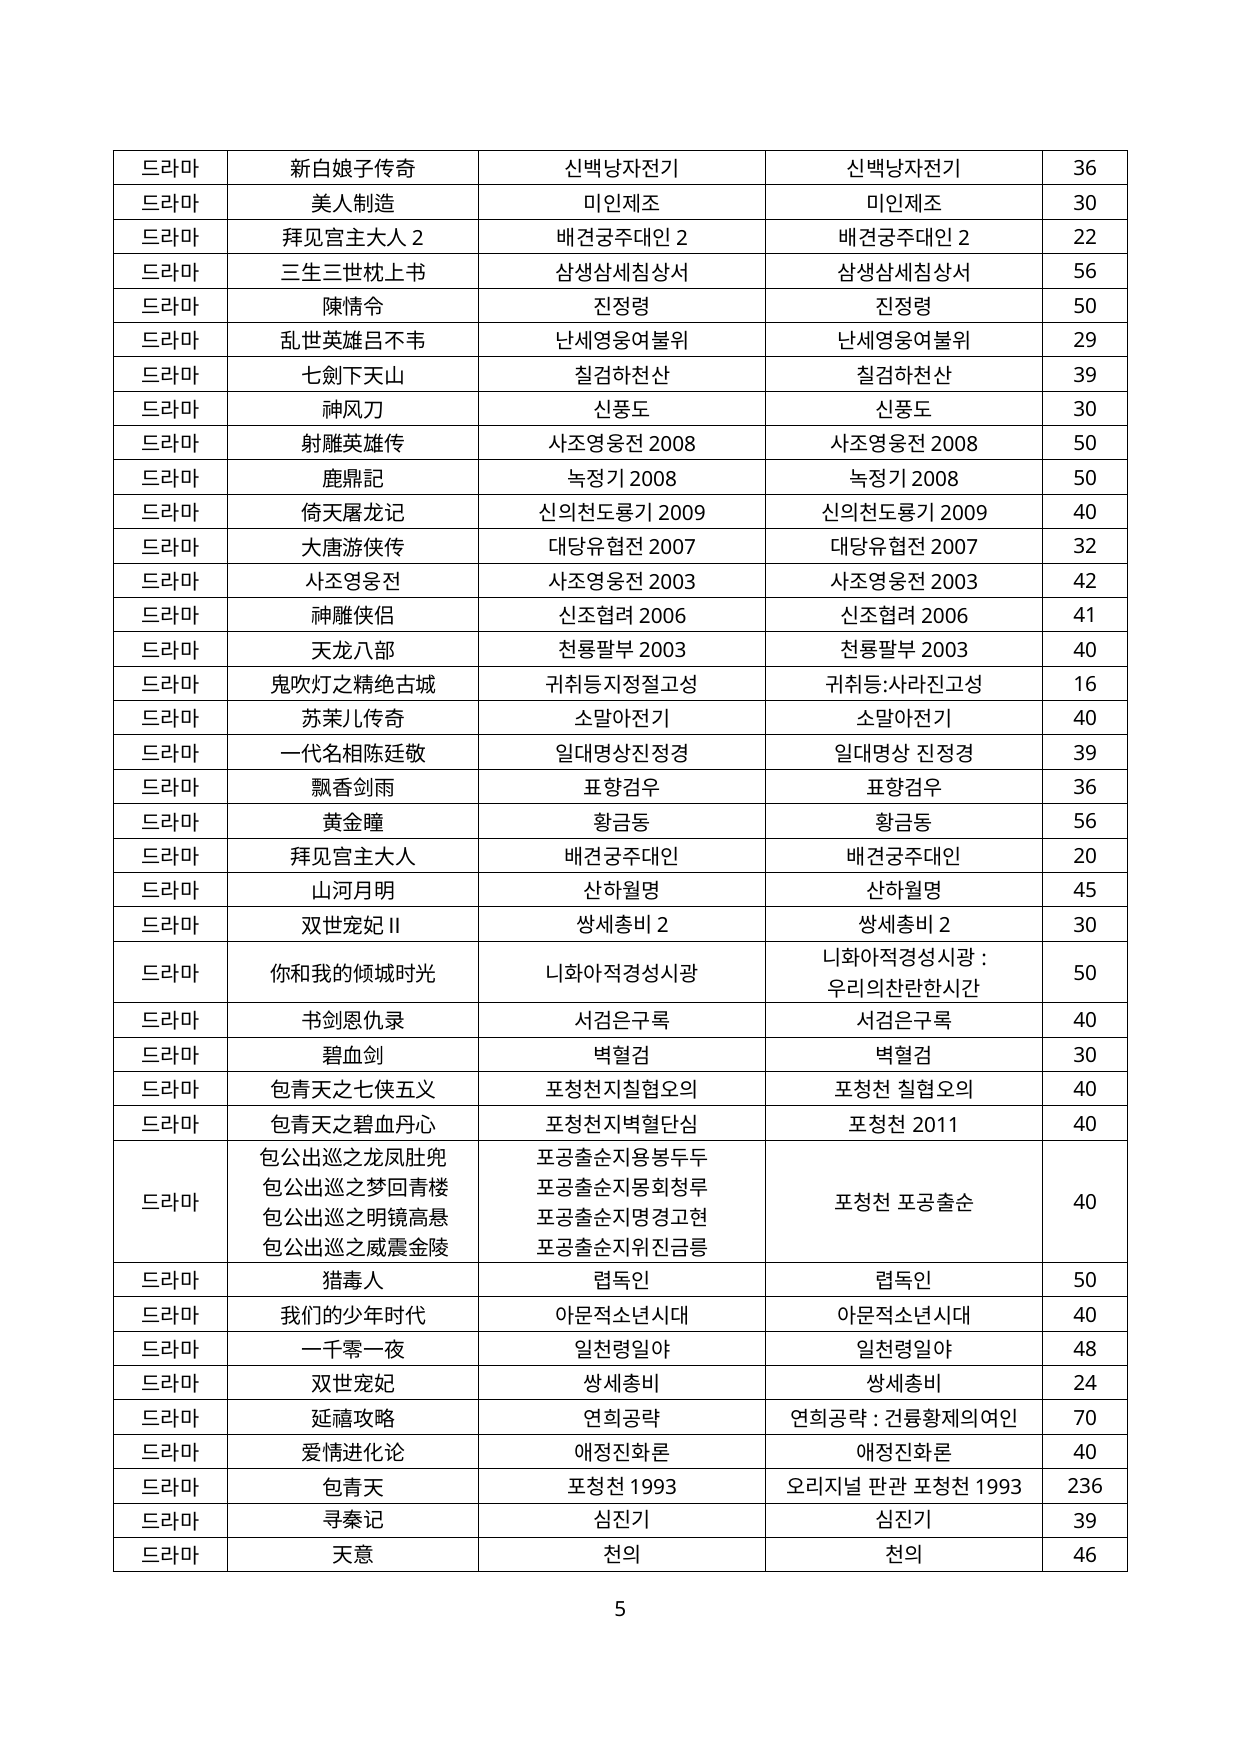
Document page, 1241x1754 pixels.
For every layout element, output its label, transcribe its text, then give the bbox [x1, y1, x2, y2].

table_cell 32 [1043, 529, 1127, 562]
table_cell 七劍下天山 [228, 357, 478, 391]
table_cell 山河月明 [228, 873, 478, 906]
table_cell 렵독인 [766, 1263, 1042, 1296]
table_cell 쌍세총비 [766, 1366, 1042, 1399]
table_cell 포공출순지용봉두두 포공출순지몽회청루 포공출순지명경고현 포공출순지위진금릉 [479, 1141, 765, 1262]
table_cell 난세영웅여불위 [766, 323, 1042, 356]
table_cell 射雕英雄传 [228, 426, 478, 459]
table_cell 렵독인 [479, 1263, 765, 1296]
table_cell 배견궁주대인2 [766, 220, 1042, 253]
table_cell 심진기 [766, 1504, 1042, 1537]
table_cell 귀취등지정절고성 [479, 667, 765, 700]
table_cell 드라마 [114, 289, 227, 322]
table_cell 소말아전기 [766, 701, 1042, 734]
table_cell 드라마 [114, 1538, 227, 1571]
table_cell 24 [1043, 1366, 1127, 1399]
table_cell 我们的少年时代 [228, 1297, 478, 1331]
table_cell 귀취등:사라진고성 [766, 667, 1042, 700]
table_cell 황금동 [766, 804, 1042, 837]
table_cell 심진기 [479, 1504, 765, 1537]
table_cell 双世宠妃 [228, 1366, 478, 1399]
table_cell 벽혈검 [766, 1038, 1042, 1071]
table_cell 배견궁주대인 [766, 839, 1042, 872]
table_cell 사조영웅전2003 [766, 564, 1042, 597]
table_cell 鹿鼎記 [228, 460, 478, 494]
table_cell 20 [1043, 839, 1127, 872]
table_cell 드라마 [114, 701, 227, 734]
table_cell 쌍세총비 [479, 1366, 765, 1399]
table_cell 드라마 [114, 426, 227, 459]
table_cell 신풍도 [766, 392, 1042, 425]
table_cell 연희공략 [479, 1400, 765, 1434]
table_cell 드라마 [114, 185, 227, 219]
table_cell 드라마 [114, 1038, 227, 1071]
table_cell 미인제조 [766, 185, 1042, 219]
table_cell 乱世英雄吕不韦 [228, 323, 478, 356]
table_cell 니화아적경성시광 : 우리의찬란한시간 [766, 942, 1042, 1002]
table_cell 드라마 [114, 1435, 227, 1468]
table_cell 爱情进化论 [228, 1435, 478, 1468]
table_cell 42 [1043, 564, 1127, 597]
table_cell 拜见宫主大人 [228, 839, 478, 872]
table_cell 16 [1043, 667, 1127, 700]
table_cell 삼생삼세침상서 [479, 254, 765, 287]
table_cell 드라마 [114, 1263, 227, 1296]
table_cell 30 [1043, 907, 1127, 941]
table_cell 드라마 [114, 392, 227, 425]
table_cell 드라마 [114, 564, 227, 597]
table_cell 50 [1043, 460, 1127, 494]
table_cell 40 [1043, 701, 1127, 734]
table_cell 칠검하천산 [766, 357, 1042, 391]
table_cell 드라마 [114, 735, 227, 769]
table_cell 칠검하천산 [479, 357, 765, 391]
table_cell 미인제조 [479, 185, 765, 219]
table_cell 삼생삼세침상서 [766, 254, 1042, 287]
table_cell 39 [1043, 735, 1127, 769]
table_cell 애정진화론 [766, 1435, 1042, 1468]
table_cell 드라마 [114, 942, 227, 1002]
table_cell 드라마 [114, 1003, 227, 1037]
table_cell 新白娘子传奇 [228, 151, 478, 184]
table_cell 천룡팔부2003 [479, 632, 765, 666]
table_cell 天意 [228, 1538, 478, 1571]
table_cell 40 [1043, 1106, 1127, 1140]
table_cell 녹정기2008 [479, 460, 765, 494]
table_cell 포청천1993 [479, 1469, 765, 1502]
table_cell 39 [1043, 1504, 1127, 1537]
table_cell 소말아전기 [479, 701, 765, 734]
table_cell 드라마 [114, 1469, 227, 1502]
table_cell 표향검우 [479, 770, 765, 803]
table_cell 오리지널 판관 포청천1993 [766, 1469, 1042, 1502]
table_cell 书剑恩仇录 [228, 1003, 478, 1037]
table_cell 大唐游侠传 [228, 529, 478, 562]
table_cell 碧血剑 [228, 1038, 478, 1071]
table_cell 神雕侠侣 [228, 598, 478, 631]
table_cell 포청천 2011 [766, 1106, 1042, 1140]
table_cell 신의천도룡기2009 [479, 495, 765, 528]
table_cell 서검은구록 [766, 1003, 1042, 1037]
table_cell 드라마 [114, 220, 227, 253]
table_cell 드라마 [114, 529, 227, 562]
table_cell 일천령일야 [766, 1332, 1042, 1365]
table_cell 황금동 [479, 804, 765, 837]
table_cell 56 [1043, 254, 1127, 287]
table_cell 双世宠妃Ⅱ [228, 907, 478, 941]
table_cell 신풍도 [479, 392, 765, 425]
table_cell 쌍세총비2 [766, 907, 1042, 941]
table_cell 22 [1043, 220, 1127, 253]
table_cell 드라마 [114, 1141, 227, 1262]
table_cell 鬼吹灯之精绝古城 [228, 667, 478, 700]
table_cell 40 [1043, 1003, 1127, 1037]
table_cell 진정령 [479, 289, 765, 322]
table_cell 包青天 [228, 1469, 478, 1502]
table_cell 你和我的倾城时光 [228, 942, 478, 1002]
table_cell 일대명상 진정경 [766, 735, 1042, 769]
table_cell 포청천지칠협오의 [479, 1072, 765, 1105]
table_cell 신의천도룡기2009 [766, 495, 1042, 528]
table_cell 드라마 [114, 495, 227, 528]
table_cell 산하월명 [479, 873, 765, 906]
table_cell 아문적소년시대 [766, 1297, 1042, 1331]
table_cell 陳情令 [228, 289, 478, 322]
table_cell 30 [1043, 1038, 1127, 1071]
table_cell 드라마 [114, 667, 227, 700]
table_cell 난세영웅여불위 [479, 323, 765, 356]
table_cell 배견궁주대인 [479, 839, 765, 872]
table_cell 50 [1043, 289, 1127, 322]
table_cell 36 [1043, 770, 1127, 803]
table_cell 아문적소년시대 [479, 1297, 765, 1331]
table_cell 사조영웅전 [228, 564, 478, 597]
table_cell 寻秦记 [228, 1504, 478, 1537]
table_cell 사조영웅전2008 [766, 426, 1042, 459]
table_cell 46 [1043, 1538, 1127, 1571]
table_cell 대당유협전2007 [479, 529, 765, 562]
table_cell 天龙八部 [228, 632, 478, 666]
table_cell 드라마 [114, 1366, 227, 1399]
table_cell 천의 [479, 1538, 765, 1571]
table_cell 飘香剑雨 [228, 770, 478, 803]
table_cell 40 [1043, 1141, 1127, 1262]
table_cell 천룡팔부2003 [766, 632, 1042, 666]
table_cell 드라마 [114, 804, 227, 837]
table_cell 40 [1043, 1435, 1127, 1468]
table_cell 일천령일야 [479, 1332, 765, 1365]
table_cell 벽혈검 [479, 1038, 765, 1071]
table_cell 표향검우 [766, 770, 1042, 803]
table_cell 진정령 [766, 289, 1042, 322]
table_cell 드라마 [114, 460, 227, 494]
table_cell 드라마 [114, 632, 227, 666]
table_cell 40 [1043, 495, 1127, 528]
table_cell 苏茉儿传奇 [228, 701, 478, 734]
table_cell 39 [1043, 357, 1127, 391]
table_cell 드라마 [114, 254, 227, 287]
table_cell 드라마 [114, 907, 227, 941]
table_cell 연희공략 : 건륭황제의여인 [766, 1400, 1042, 1434]
table_cell 猎毒人 [228, 1263, 478, 1296]
table_cell 50 [1043, 426, 1127, 459]
table_cell 延禧攻略 [228, 1400, 478, 1434]
table_cell 50 [1043, 1263, 1127, 1296]
table_cell 드라마 [114, 598, 227, 631]
table_cell 드라마 [114, 873, 227, 906]
table_cell 三生三世枕上书 [228, 254, 478, 287]
table_cell 드라마 [114, 1072, 227, 1105]
table_cell 포청천 포공출순 [766, 1141, 1042, 1262]
table_cell 천의 [766, 1538, 1042, 1571]
table_cell 56 [1043, 804, 1127, 837]
table_cell 신백낭자전기 [766, 151, 1042, 184]
table_cell 드라마 [114, 151, 227, 184]
table_cell 드라마 [114, 357, 227, 391]
table_cell 包公出巡之龙凤肚兜 包公出巡之梦回青楼 包公出巡之明镜高悬 包公出巡之威震金陵 [228, 1141, 478, 1262]
table_cell 드라마 [114, 839, 227, 872]
table_cell 美人制造 [228, 185, 478, 219]
table_cell 드라마 [114, 770, 227, 803]
table_cell 신조협려2006 [479, 598, 765, 631]
table_cell 드라마 [114, 1332, 227, 1365]
table_cell 神风刀 [228, 392, 478, 425]
table_cell 一千零一夜 [228, 1332, 478, 1365]
table_cell 신조협려2006 [766, 598, 1042, 631]
table_cell 포청천지벽혈단심 [479, 1106, 765, 1140]
table_cell 산하월명 [766, 873, 1042, 906]
table_cell 倚天屠龙记 [228, 495, 478, 528]
table_cell 드라마 [114, 323, 227, 356]
table_cell 드라마 [114, 1106, 227, 1140]
table_cell 40 [1043, 1297, 1127, 1331]
table_cell 드라마 [114, 1297, 227, 1331]
table_cell 236 [1043, 1469, 1127, 1502]
table_cell 일대명상진정경 [479, 735, 765, 769]
table_cell 니화아적경성시광 [479, 942, 765, 1002]
table_cell 包青天之七侠五义 [228, 1072, 478, 1105]
table_cell 40 [1043, 1072, 1127, 1105]
table_cell 30 [1043, 392, 1127, 425]
table_cell 사조영웅전2008 [479, 426, 765, 459]
table_cell 애정진화론 [479, 1435, 765, 1468]
table_cell 黄金瞳 [228, 804, 478, 837]
table_cell 드라마 [114, 1504, 227, 1537]
table_cell 70 [1043, 1400, 1127, 1434]
table_cell 녹정기2008 [766, 460, 1042, 494]
table_cell 신백낭자전기 [479, 151, 765, 184]
table_cell 48 [1043, 1332, 1127, 1365]
table_cell 一代名相陈廷敬 [228, 735, 478, 769]
table_cell 拜见宫主大人2 [228, 220, 478, 253]
table_cell 41 [1043, 598, 1127, 631]
table_cell 쌍세총비2 [479, 907, 765, 941]
table_cell 36 [1043, 151, 1127, 184]
table_cell 배견궁주대인2 [479, 220, 765, 253]
table_cell 사조영웅전2003 [479, 564, 765, 597]
table_cell 包青天之碧血丹心 [228, 1106, 478, 1140]
table_cell 50 [1043, 942, 1127, 1002]
table_cell 서검은구록 [479, 1003, 765, 1037]
table_cell 포청천 칠협오의 [766, 1072, 1042, 1105]
table_cell 45 [1043, 873, 1127, 906]
table_cell 29 [1043, 323, 1127, 356]
table_cell 드라마 [114, 1400, 227, 1434]
table_cell 대당유협전2007 [766, 529, 1042, 562]
table_cell 40 [1043, 632, 1127, 666]
table_cell 30 [1043, 185, 1127, 219]
